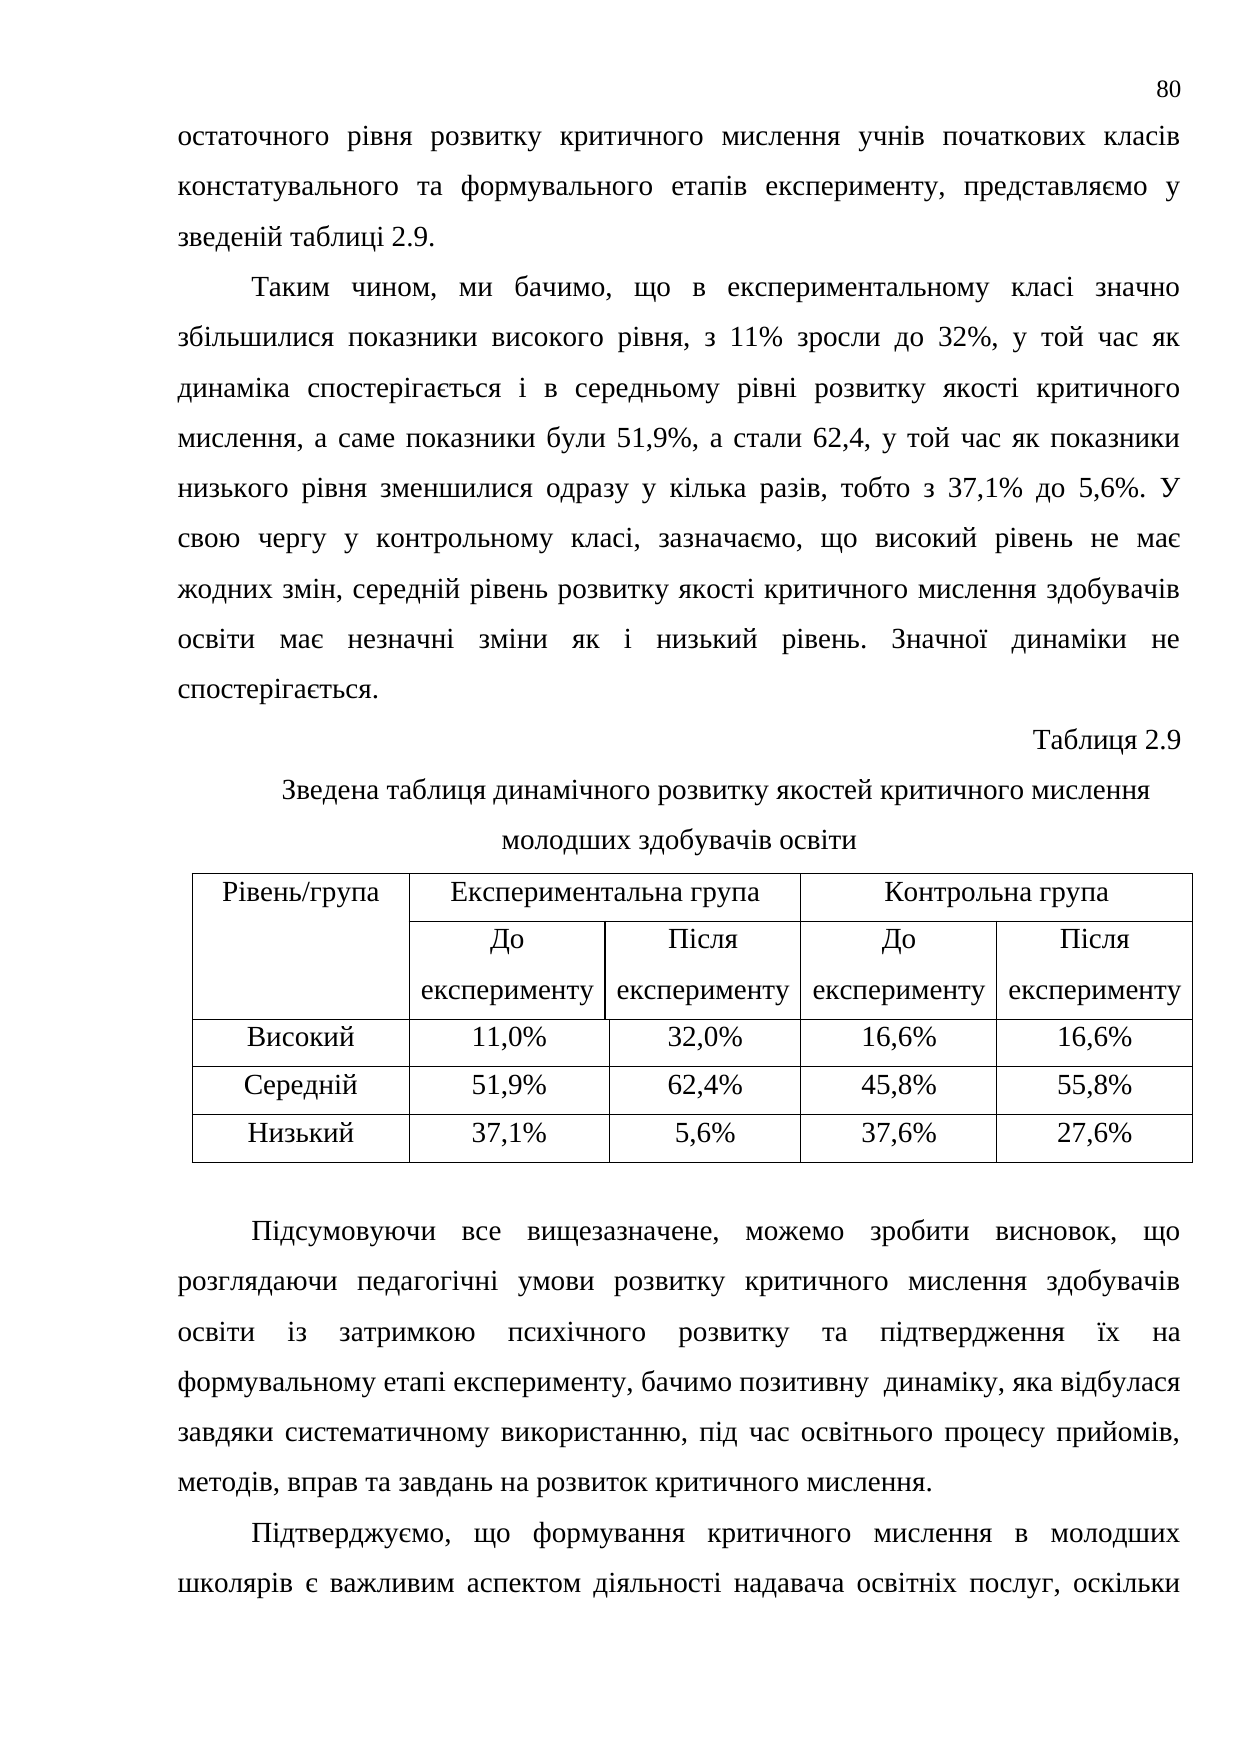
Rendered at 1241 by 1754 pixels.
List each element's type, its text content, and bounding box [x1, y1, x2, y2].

table_cell Середній [193, 1067, 409, 1114]
table_cell 16,6% [997, 1020, 1192, 1066]
list Підсумовуючи все вищезазначене, можемо зробити висновок, що розглядаючи педагогічні умови розвитку критичного мислення здобувачів освіти із затримкою психічного розвитку та підтвердження їх на формувальному етапі експерименту, бачимо позитивну динаміку, яка відбулася завдяки систематичному використанню, під час освітнього процесу прийомів, методів, вправ та завдань на розвиток критичного мислення. [177, 1213, 1181, 1498]
table_header Експериментальна група [410, 874, 800, 921]
table_header Контрольна група [801, 874, 1192, 921]
table_cell 27,6% [997, 1115, 1192, 1162]
table_cell 37,1% [410, 1115, 609, 1162]
table_cell 11,0% [410, 1020, 609, 1066]
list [177, 118, 1181, 252]
table_cell 37,6% [801, 1115, 996, 1162]
table_cell До експерименту [410, 922, 604, 1018]
list Зведена таблиця динамічного розвитку якостей критичного мислення молодших здобувачів освіти [177, 772, 1181, 856]
table_cell Низький [193, 1115, 409, 1162]
table_cell Високий [193, 1020, 409, 1066]
list Таблиця 2.9 [177, 722, 1181, 755]
table_cell До експерименту [801, 922, 996, 1018]
table_cell 62,4% [610, 1067, 800, 1114]
table_cell 32,0% [610, 1020, 800, 1066]
list Таким чином, ми бачимо, що в експериментальному класі значно збільшилися показники високого рівня, з 11% зросли до 32%, у той час як динаміка спостерігається і в середньому рівні розвитку якості критичного мислення, а саме показники були 51,9%, а стали 62,4, у той час як показники низького рівня зменшилися одразу у кілька разів, тобто з 37,1% до 5,6%. У свою чергу у контрольному класі, зазначаємо, що високий рівень не має жодних змін, середній рівень розвитку якості критичного мислення здобувачів освіти має незначні зміни як і низький рівень. Значної динаміки не спостерігається. [177, 269, 1181, 705]
table_cell 5,6% [610, 1115, 800, 1162]
table_cell 51,9% [410, 1067, 609, 1114]
table_cell 45,8% [801, 1067, 996, 1114]
table_cell 55,8% [997, 1067, 1192, 1114]
table_cell Після експерименту [606, 922, 800, 1018]
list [177, 1515, 1181, 1599]
table_cell Після експерименту [997, 922, 1192, 1018]
table_cell 16,6% [801, 1020, 996, 1066]
table_header Рівень/група [193, 874, 409, 1018]
